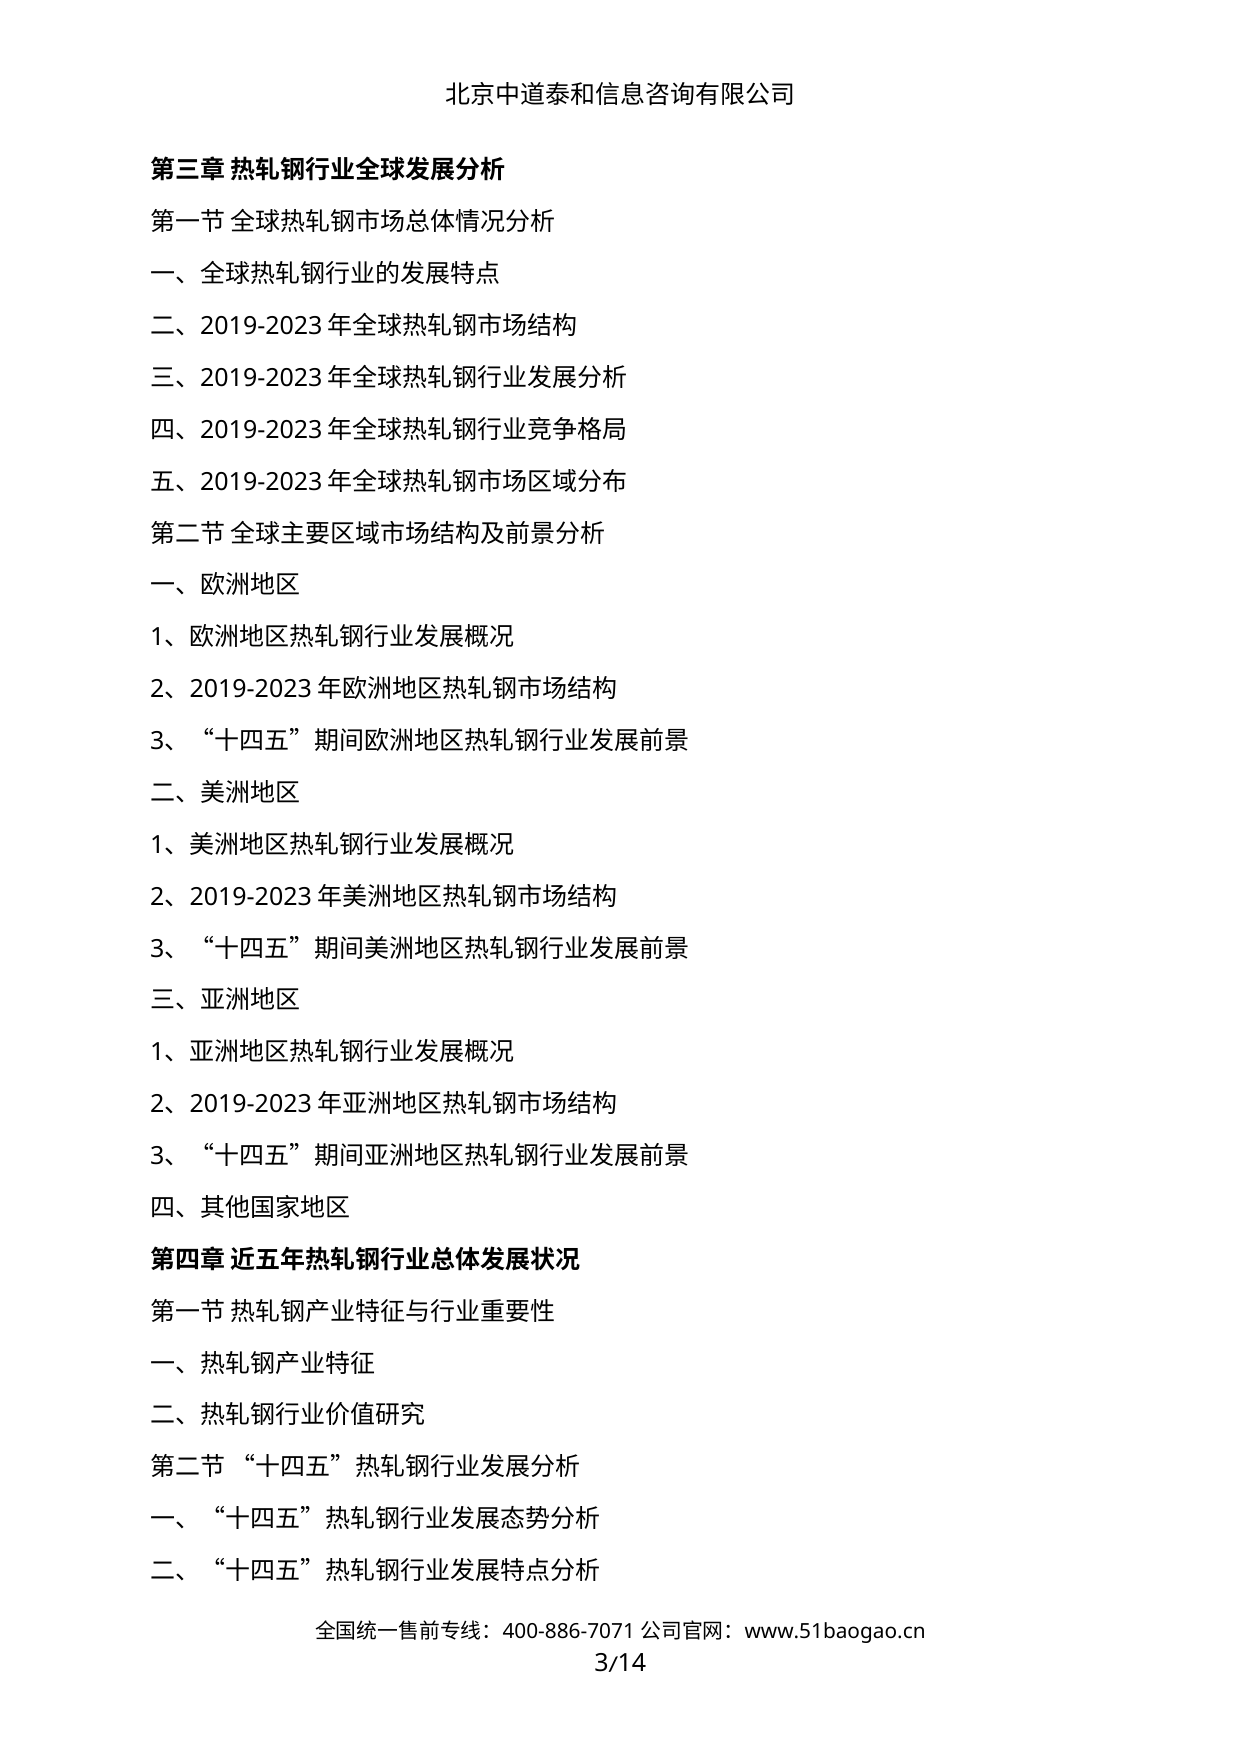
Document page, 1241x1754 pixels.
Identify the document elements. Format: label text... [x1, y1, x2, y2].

text 第四章 近五年热轧钢行业总体发展状况 [150, 1239, 1090, 1276]
text 第三章 热轧钢行业全球发展分析 [150, 150, 1090, 186]
text 1、欧洲地区热轧钢行业发展概况 [150, 617, 1090, 653]
text 四、其他国家地区 [150, 1187, 1090, 1224]
text 2、2019-2023年亚洲地区热轧钢市场结构 [150, 1084, 1090, 1120]
text 2、2019-2023年美洲地区热轧钢市场结构 [150, 876, 1090, 912]
text 二、热轧钢行业价值研究 [150, 1395, 1090, 1431]
text 四、2019-2023年全球热轧钢行业竞争格局 [150, 409, 1090, 446]
text 1、亚洲地区热轧钢行业发展概况 [150, 1032, 1090, 1068]
text 第二节 全球主要区域市场结构及前景分析 [150, 513, 1090, 549]
text 1、美洲地区热轧钢行业发展概况 [150, 824, 1090, 861]
text 2、2019-2023年欧洲地区热轧钢市场结构 [150, 669, 1090, 705]
text 一、欧洲地区 [150, 565, 1090, 601]
text 第一节 热轧钢产业特征与行业重要性 [150, 1291, 1090, 1327]
text 第一节 全球热轧钢市场总体情况分析 [150, 202, 1090, 238]
text 五、2019-2023年全球热轧钢市场区域分布 [150, 461, 1090, 497]
text 一、热轧钢产业特征 [150, 1343, 1090, 1379]
text 一、全球热轧钢行业的发展特点 [150, 254, 1090, 290]
text 3、“十四五”期间欧洲地区热轧钢行业发展前景 [150, 721, 1090, 757]
text 二、“十四五”热轧钢行业发展特点分析 [150, 1551, 1090, 1587]
text 二、2019-2023年全球热轧钢市场结构 [150, 306, 1090, 342]
text 3、“十四五”期间亚洲地区热轧钢行业发展前景 [150, 1136, 1090, 1172]
text 三、亚洲地区 [150, 980, 1090, 1016]
text 一、“十四五”热轧钢行业发展态势分析 [150, 1499, 1090, 1535]
text 三、2019-2023年全球热轧钢行业发展分析 [150, 357, 1090, 394]
text 二、美洲地区 [150, 772, 1090, 809]
text 第二节 “十四五”热轧钢行业发展分析 [150, 1447, 1090, 1483]
text 3、“十四五”期间美洲地区热轧钢行业发展前景 [150, 928, 1090, 964]
